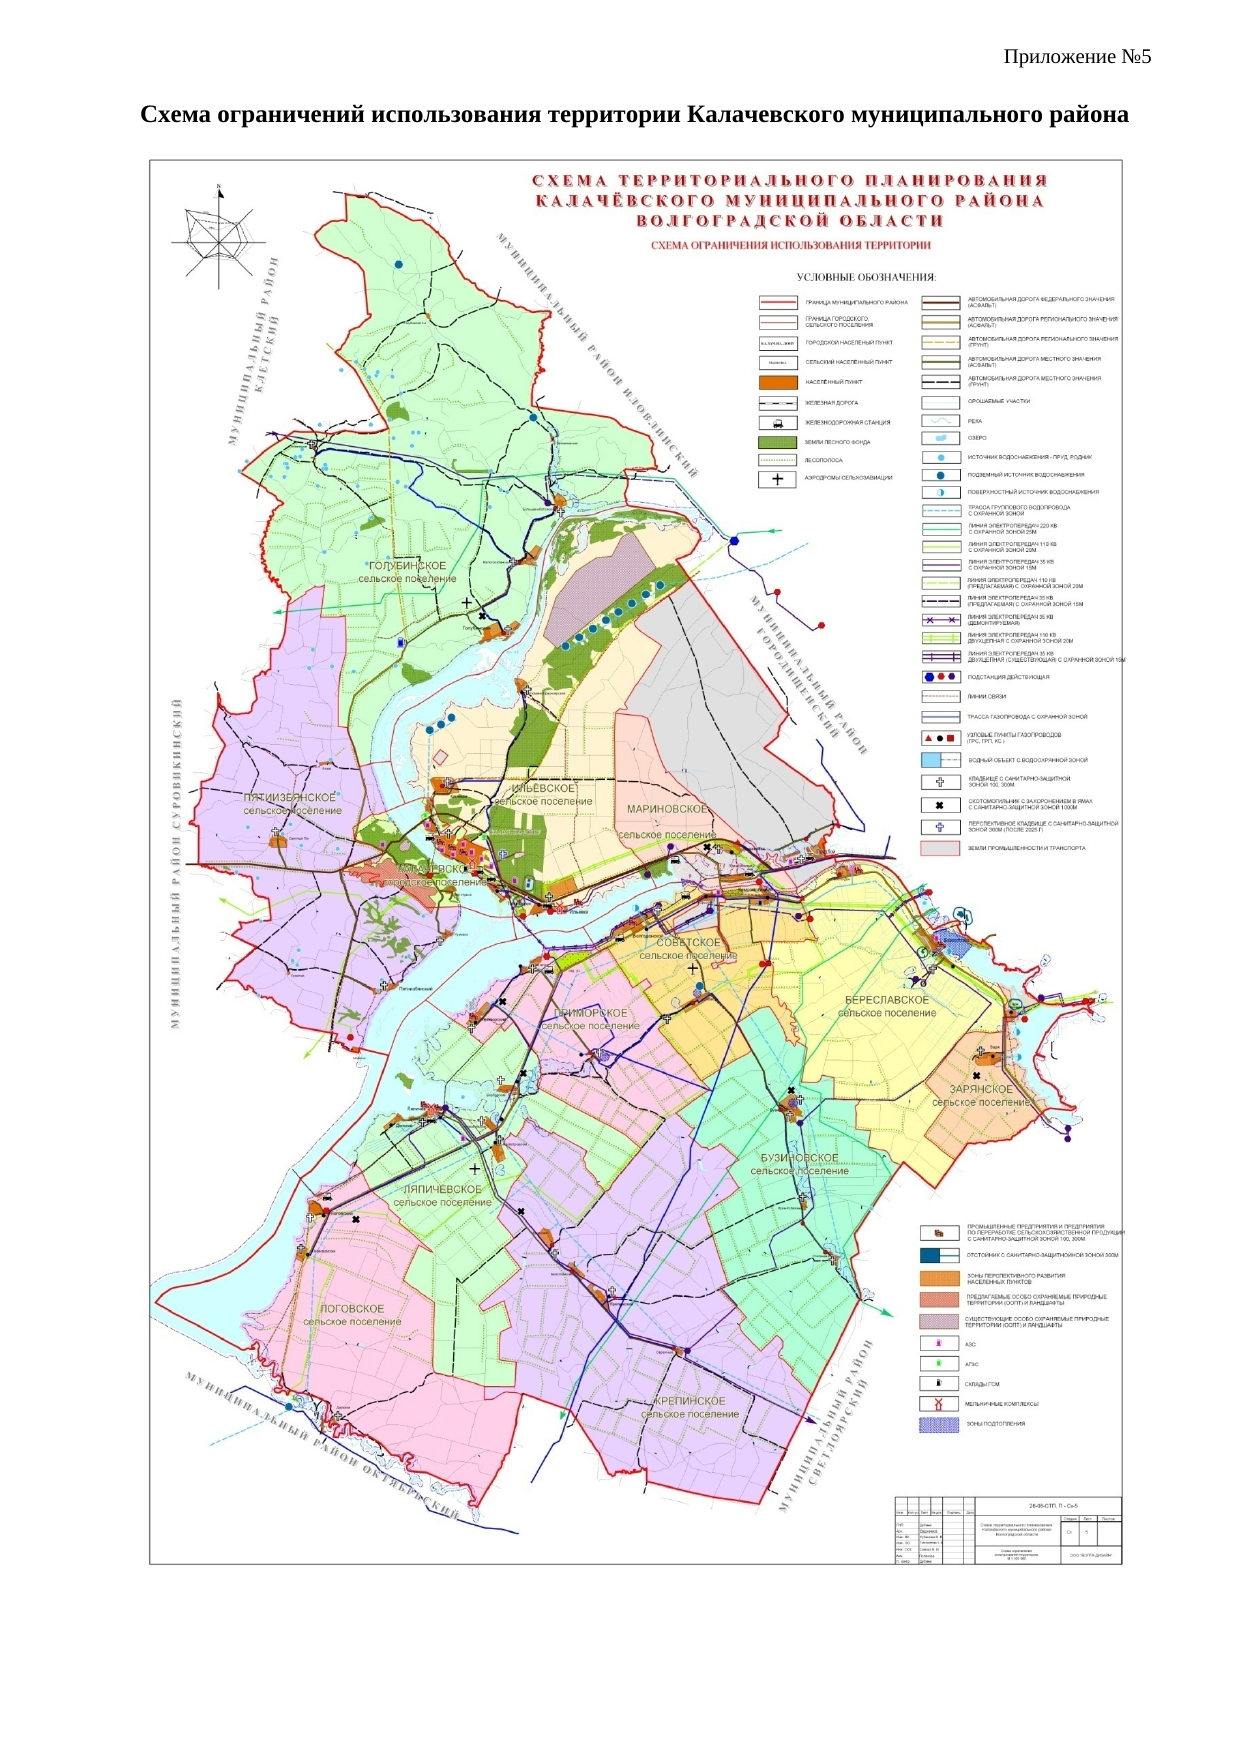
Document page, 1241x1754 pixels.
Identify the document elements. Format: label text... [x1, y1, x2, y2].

picture [118, 128, 1152, 1591]
text Приложение №5 [118, 44, 1152, 68]
text Схема ограничений использования территории Калачевского муниципального района [118, 99, 1152, 128]
